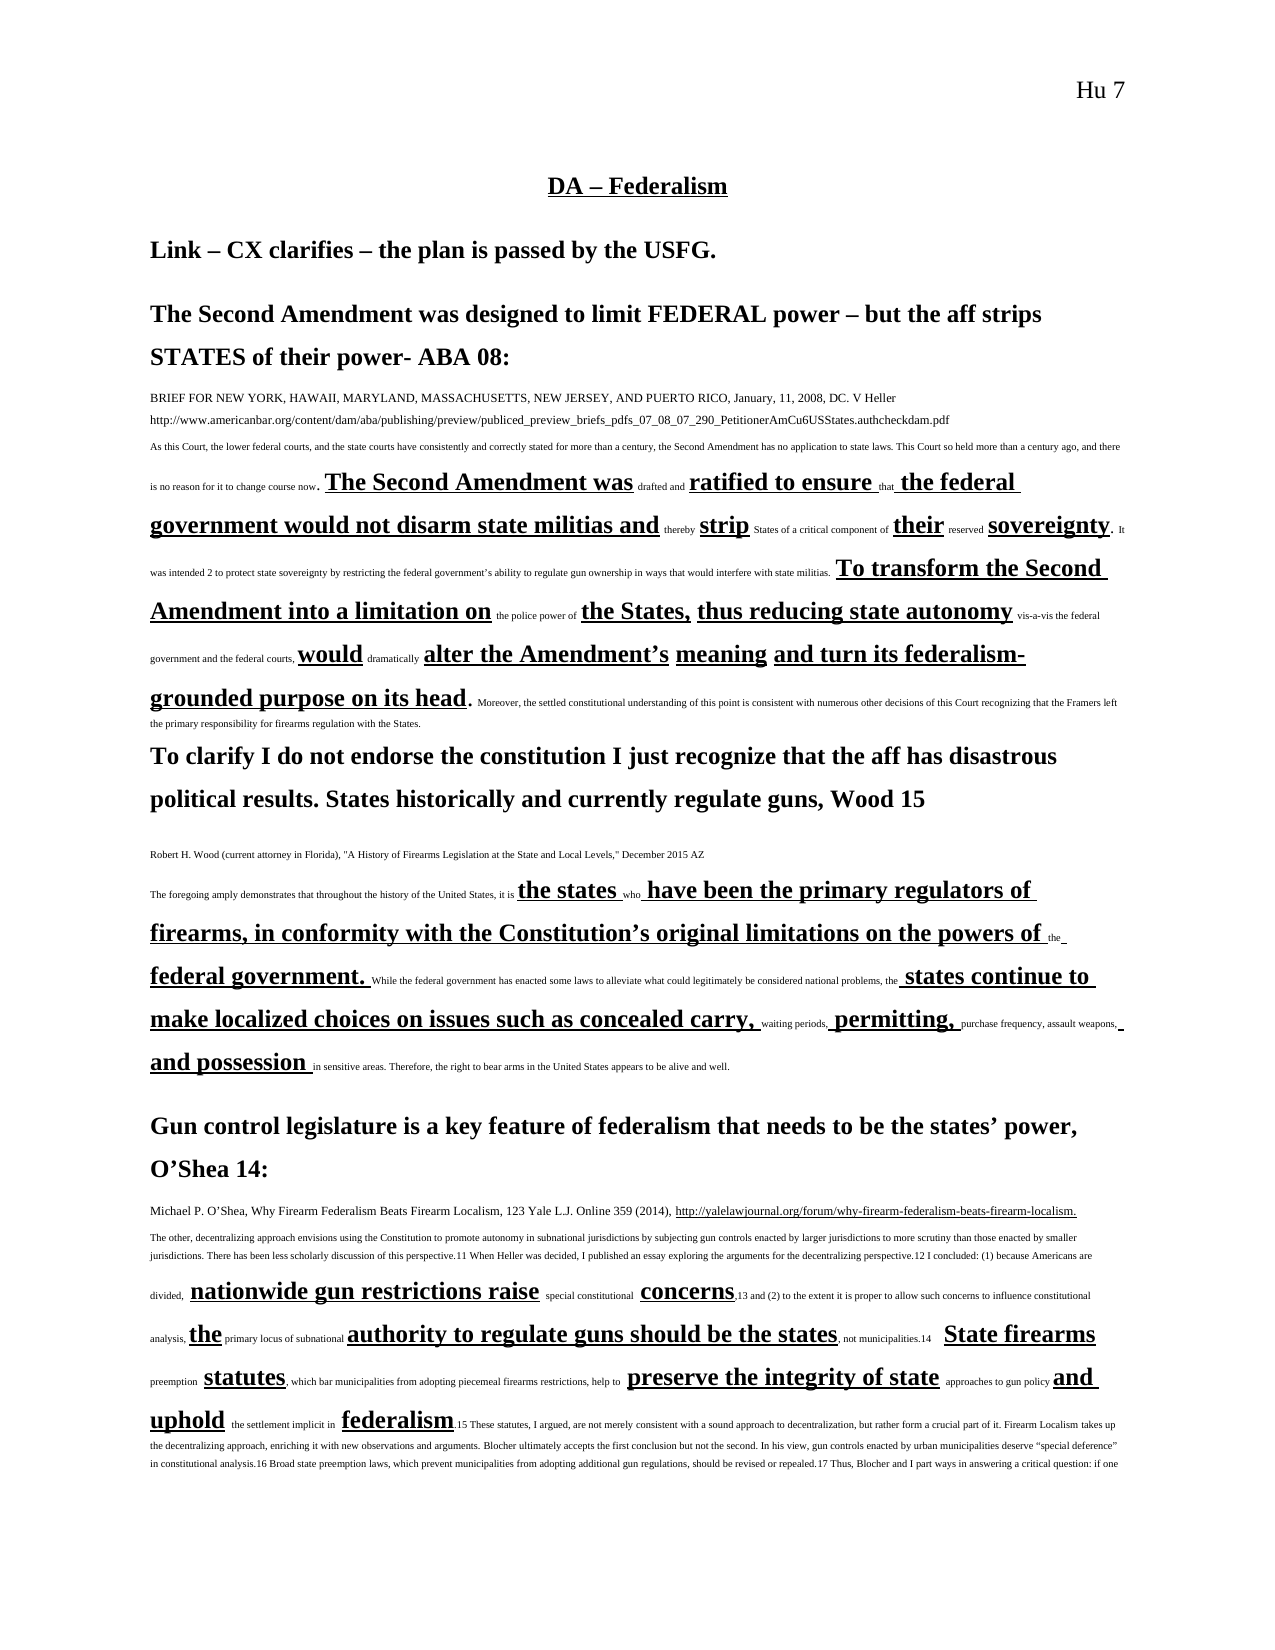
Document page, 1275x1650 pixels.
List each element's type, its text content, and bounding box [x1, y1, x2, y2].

text Michael P. O’Shea, Why Firearm Federalism Beats Firearm Localism, 123 Yale L.J. Online 359 (2014), http://yalelawjournal.org/forum/why-firearm-federalism-beats-firearm-localism. [150, 1204, 1125, 1218]
text BRIEF FOR NEW YORK, HAWAII, MARYLAND, MASSACHUSETTS, NEW JERSEY, AND PUERTO RICO, January, 11, 2008, DC. V Heller http://www.americanbar.org/content/dam/aba/publishing/preview/publiced_preview_briefs_pdfs_07_08_07_290_PetitionerAmCu6USStates.authcheckdam.pdf [150, 391, 1125, 427]
subtitle Robert H. Wood (current attorney in Florida), "A History of Firearms Legislation at the State and Local Levels," December 2015 AZ The foregoing amply demonstrates that throughout the history of the United States, it is the states who have been the primary regulators of firearms, in conformity with the Constitution’s original limitations on the powers of the federal government. While the federal government has enacted some laws to alleviate what could legitimately be considered national problems, the states continue to make localized choices on issues such as concealed carry, waiting periods, permitting, purchase frequency, assault weapons, and possession in sensitive areas. Therefore, the right to bear arms in the United States appears to be alive and well. [150, 848, 1125, 1076]
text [150, 1232, 1125, 1470]
subtitle The Second Amendment was designed to limit FEDERAL power – but the aff strips STATES of their power- ABA 08: [150, 299, 1125, 371]
subtitle DA – Federalism [150, 171, 1125, 199]
subtitle Gun control legislature is a key feature of federalism that needs to be the states’ power, O’Shea 14: [150, 1111, 1125, 1183]
text As this Court, the lower federal courts, and the state courts have consistently and correctly stated for more than a century, the Second Amendment has no application to state laws. This Court so held more than a century ago, and there is no reason for it to change course now. The Second Amendment was drafted and ratified to ensure that the federal government would not disarm state militias and thereby strip States of a critical component of their reserved sovereignty. It was intended 2 to protect state sovereignty by restricting the federal government’s ability to regulate gun ownership in ways that would interfere with state militias. To transform the Second Amendment into a limitation on the police power of the States, thus reducing state autonomy vis-a-vis the federal government and the federal courts, would dramatically alter the Amendment’s meaning and turn its federalism-grounded purpose on its head. Moreover, the settled constitutional understanding of this point is consistent with numerous other decisions of this Court recognizing that the Framers left the primary responsibility for firearms regulation with the States. [150, 441, 1125, 729]
subtitle Link – CX clarifies – the plan is passed by the USFG. [150, 235, 1125, 263]
text To clarify I do not endorse the constitution I just recognize that the aff has disastrous political results. States historically and currently regulate guns, Wood 15 [150, 741, 1125, 813]
